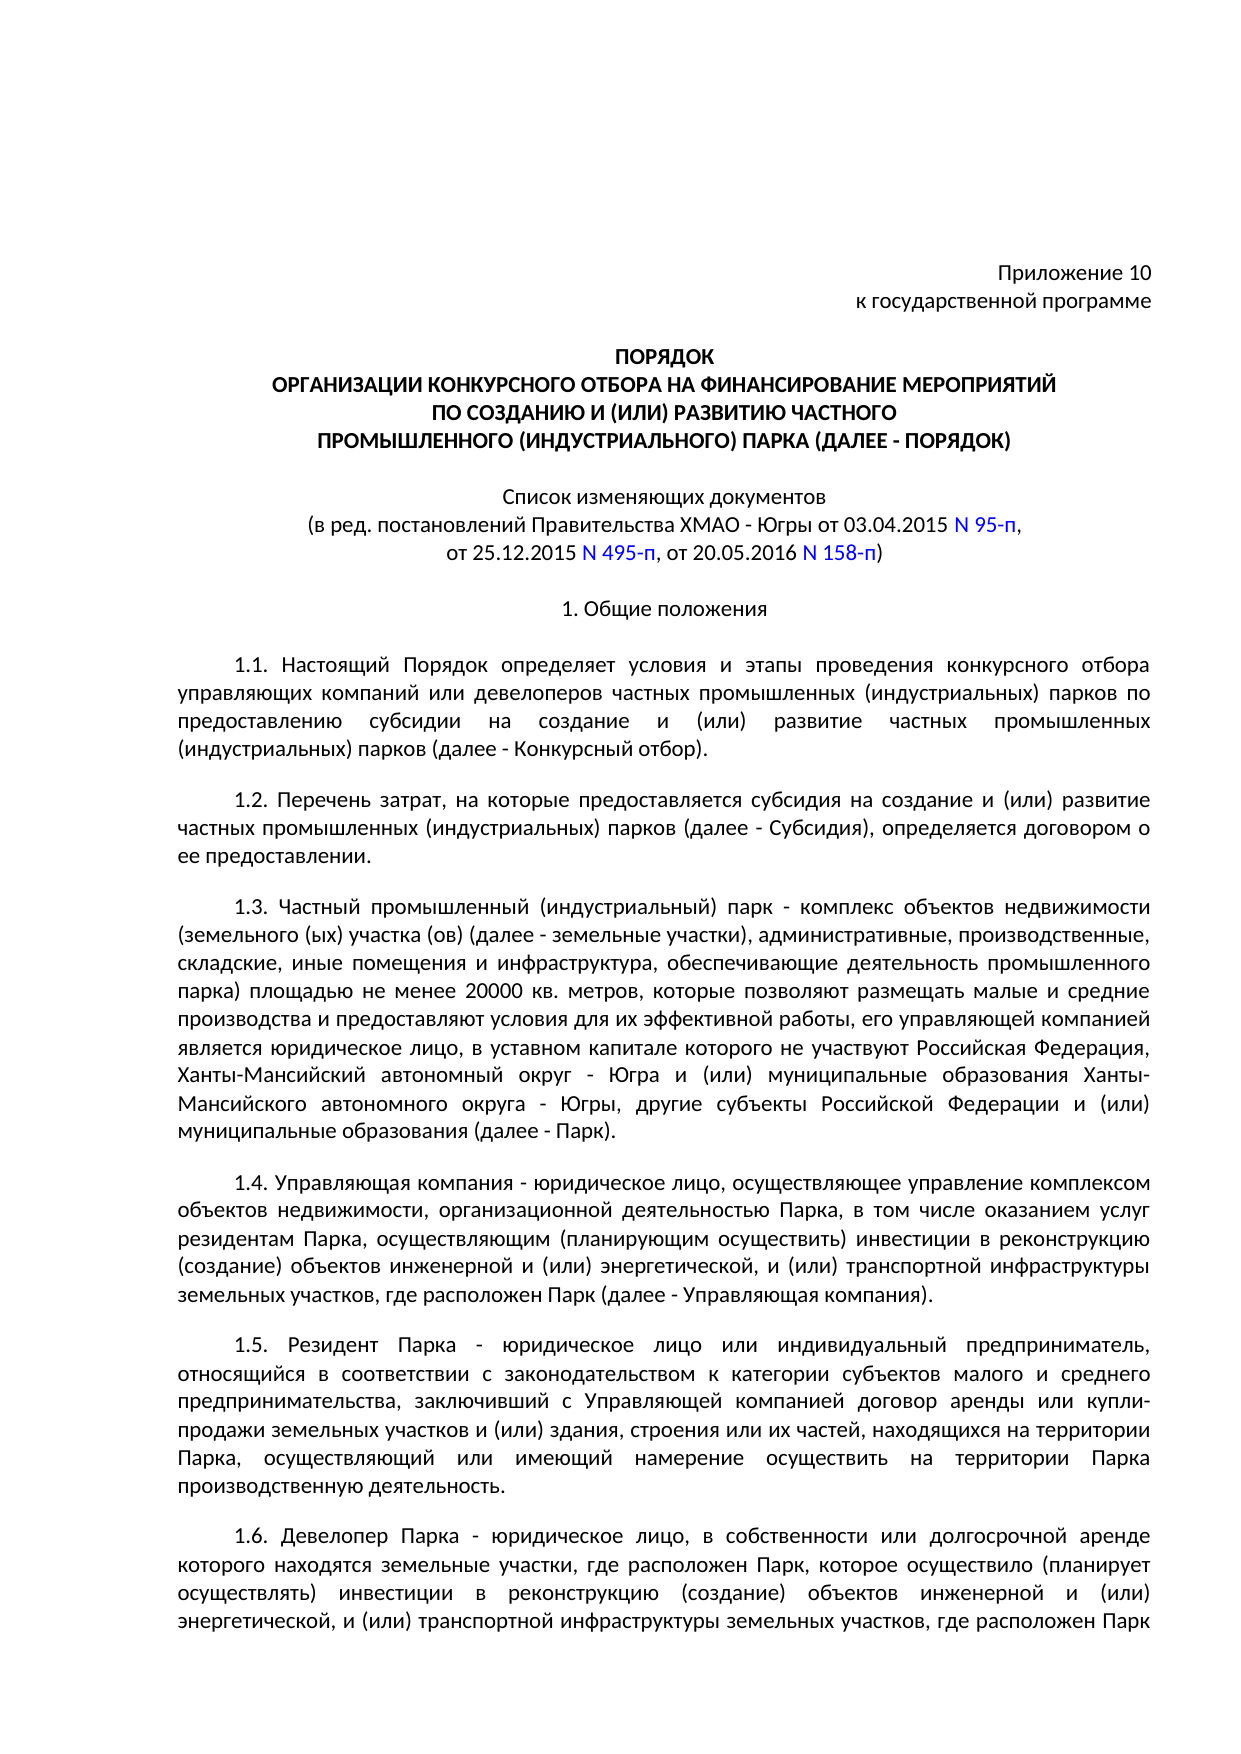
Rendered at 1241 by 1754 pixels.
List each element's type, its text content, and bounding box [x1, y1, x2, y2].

text 1.3. Частный промышленный (индустриальный) парк - комплекс объектов недвижимости (земельного (ых) участка (ов) (далее - земельные участки), административные, производственные, складские, иные помещения и инфраструктура, обеспечивающие деятельность промышленного парка) площадью не менее 20000 кв. метров, которые позволяют размещать малые и средние производства и предоставляют условия для их эффективной работы, его управляющей компанией является юридическое лицо, в уставном капитале которого не участвуют Российская Федерация, Ханты-Мансийский автономный округ - Югра и (или) муниципальные образования Ханты-Мансийского автономного округа - Югры, другие субъекты Российской Федерации и (или) муниципальные образования (далее - Парк). [177, 892, 1152, 1145]
text Список изменяющих документов [177, 482, 1152, 510]
text 1.5. Резидент Парка - юридическое лицо или индивидуальный предприниматель, относящийся в соответствии с законодательством к категории субъектов малого и среднего предпринимательства, заключивший с Управляющей компанией договор аренды или купли-продажи земельных участков и (или) здания, строения или их частей, находящихся на территории Парка, осуществляющий или имеющий намерение осуществить на территории Парка производственную деятельность. [177, 1331, 1152, 1499]
text (в ред. постановлений Правительства ХМАО - Югры от 03.04.2015 N 95-п, [177, 510, 1152, 538]
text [177, 1522, 1152, 1634]
text Приложение 10 [177, 258, 1152, 286]
title ПО СОЗДАНИЮ И (ИЛИ) РАЗВИТИЮ ЧАСТНОГО [177, 398, 1152, 426]
text 1.2. Перечень затрат, на которые предоставляется субсидия на создание и (или) развитие частных промышленных (индустриальных) парков (далее - Субсидия), определяется договором о ее предоставлении. [177, 786, 1152, 869]
text 1.4. Управляющая компания - юридическое лицо, осуществляющее управление комплексом объектов недвижимости, организационной деятельностью Парка, в том числе оказанием услуг резидентам Парка, осуществляющим (планирующим осуществить) инвестиции в реконструкцию (создание) объектов инженерной и (или) энергетической, и (или) транспортной инфраструктуры земельных участков, где расположен Парк (далее - Управляющая компания). [177, 1168, 1152, 1308]
text к государственной программе [177, 286, 1152, 314]
title ПРОМЫШЛЕННОГО (ИНДУСТРИАЛЬНОГО) ПАРКА (ДАЛЕЕ - ПОРЯДОК) [177, 426, 1152, 454]
title ОРГАНИЗАЦИИ КОНКУРСНОГО ОТБОРА НА ФИНАНСИРОВАНИЕ МЕРОПРИЯТИЙ [177, 370, 1152, 398]
text от 25.12.2015 N 495-п, от 20.05.2016 N 158-п) [177, 538, 1152, 566]
text 1.1. Настоящий Порядок определяет условия и этапы проведения конкурсного отбора управляющих компаний или девелоперов частных промышленных (индустриальных) парков по предоставлению субсидии на создание и (или) развитие частных промышленных (индустриальных) парков (далее - Конкурсный отбор). [177, 651, 1152, 763]
text 1. Общие положения [177, 594, 1152, 622]
title ПОРЯДОК [177, 342, 1152, 370]
